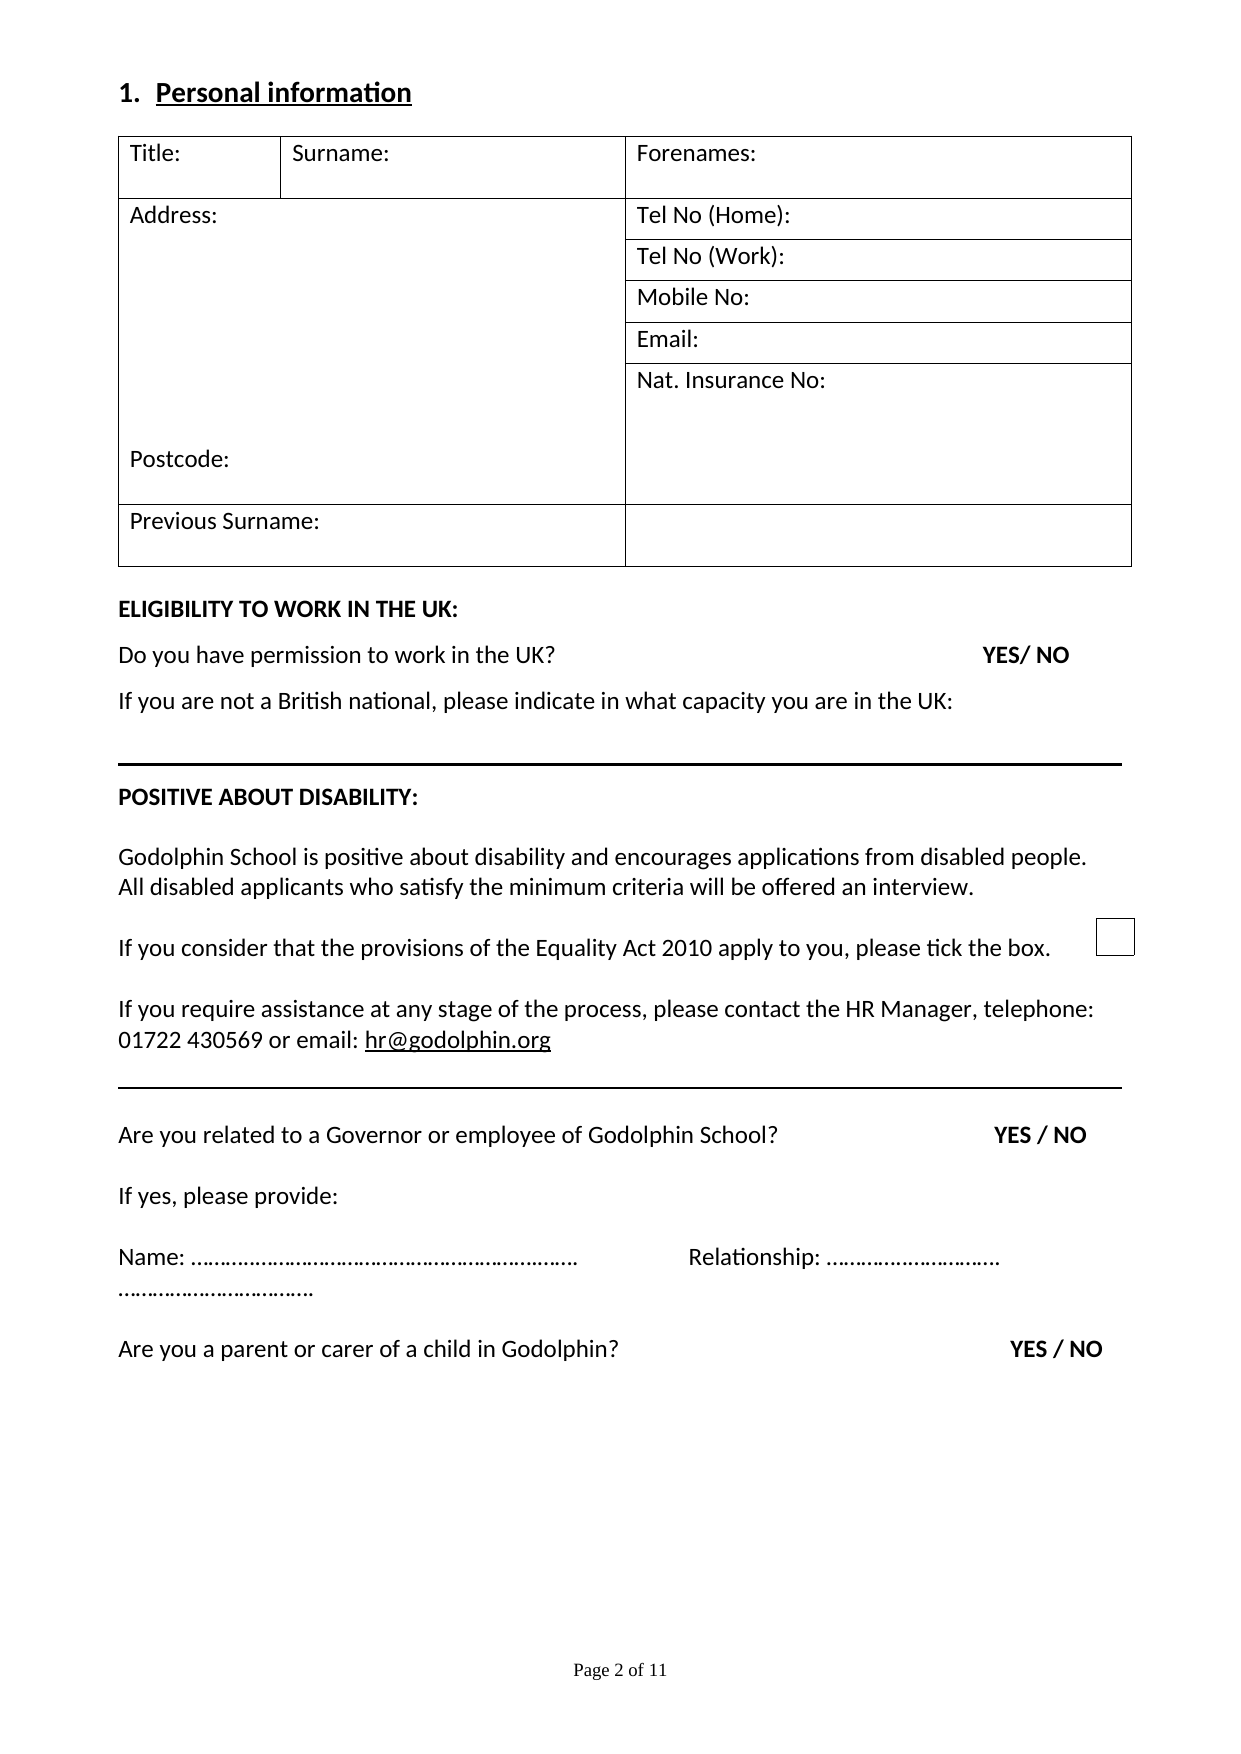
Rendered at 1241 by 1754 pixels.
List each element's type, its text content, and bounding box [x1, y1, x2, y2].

text If yes, please provide: [118, 1180, 1122, 1211]
table_header Surname: [281, 137, 625, 198]
table_cell Nat. Insurance No: [626, 364, 1131, 504]
table_cell Address: Postcode: [119, 199, 625, 504]
text If you consider that the provisions of the Equality Act 2010 apply to you, please tick the box. [118, 932, 1122, 963]
text Name: ………..………………………………………….……. Relationship: …………..…………….……………………………. [118, 1241, 1122, 1302]
list Personal information [118, 74, 1122, 109]
text Are you related to a Governor or employee of Godolphin School? YES / NO [118, 1119, 1122, 1150]
table_cell Mobile No: [626, 281, 1131, 322]
table_cell Tel No (Home): [626, 199, 1131, 239]
text Are you a parent or carer of a child in Godolphin? YES / NO [118, 1333, 1122, 1363]
table_cell Previous Surname: [119, 505, 625, 566]
table_cell [626, 505, 1131, 566]
text ELIGIBILITY TO WORK IN THE UK: [118, 593, 1122, 624]
text Do you have permission to work in the UK? Yes/ No [118, 639, 1122, 670]
text If you require assistance at any stage of the process, please contact the HR Manager, telephone: 01722 430569 or email: hr@godolphin.org [118, 993, 1122, 1054]
text POSITIVE ABOUT DISABILITY: [118, 782, 1122, 812]
table_cell Tel No (Work): [626, 240, 1131, 280]
table_header Forenames: [626, 137, 1131, 198]
text Godolphin School is positive about disability and encourages applications from disabled people. All disabled applicants who satisfy the minimum criteria will be offered an interview. [118, 841, 1122, 902]
table_cell Email: [626, 323, 1131, 363]
table_header Title: [119, 137, 280, 198]
text If you are not a British national, please indicate in what capacity you are in the UK: [118, 685, 1122, 715]
